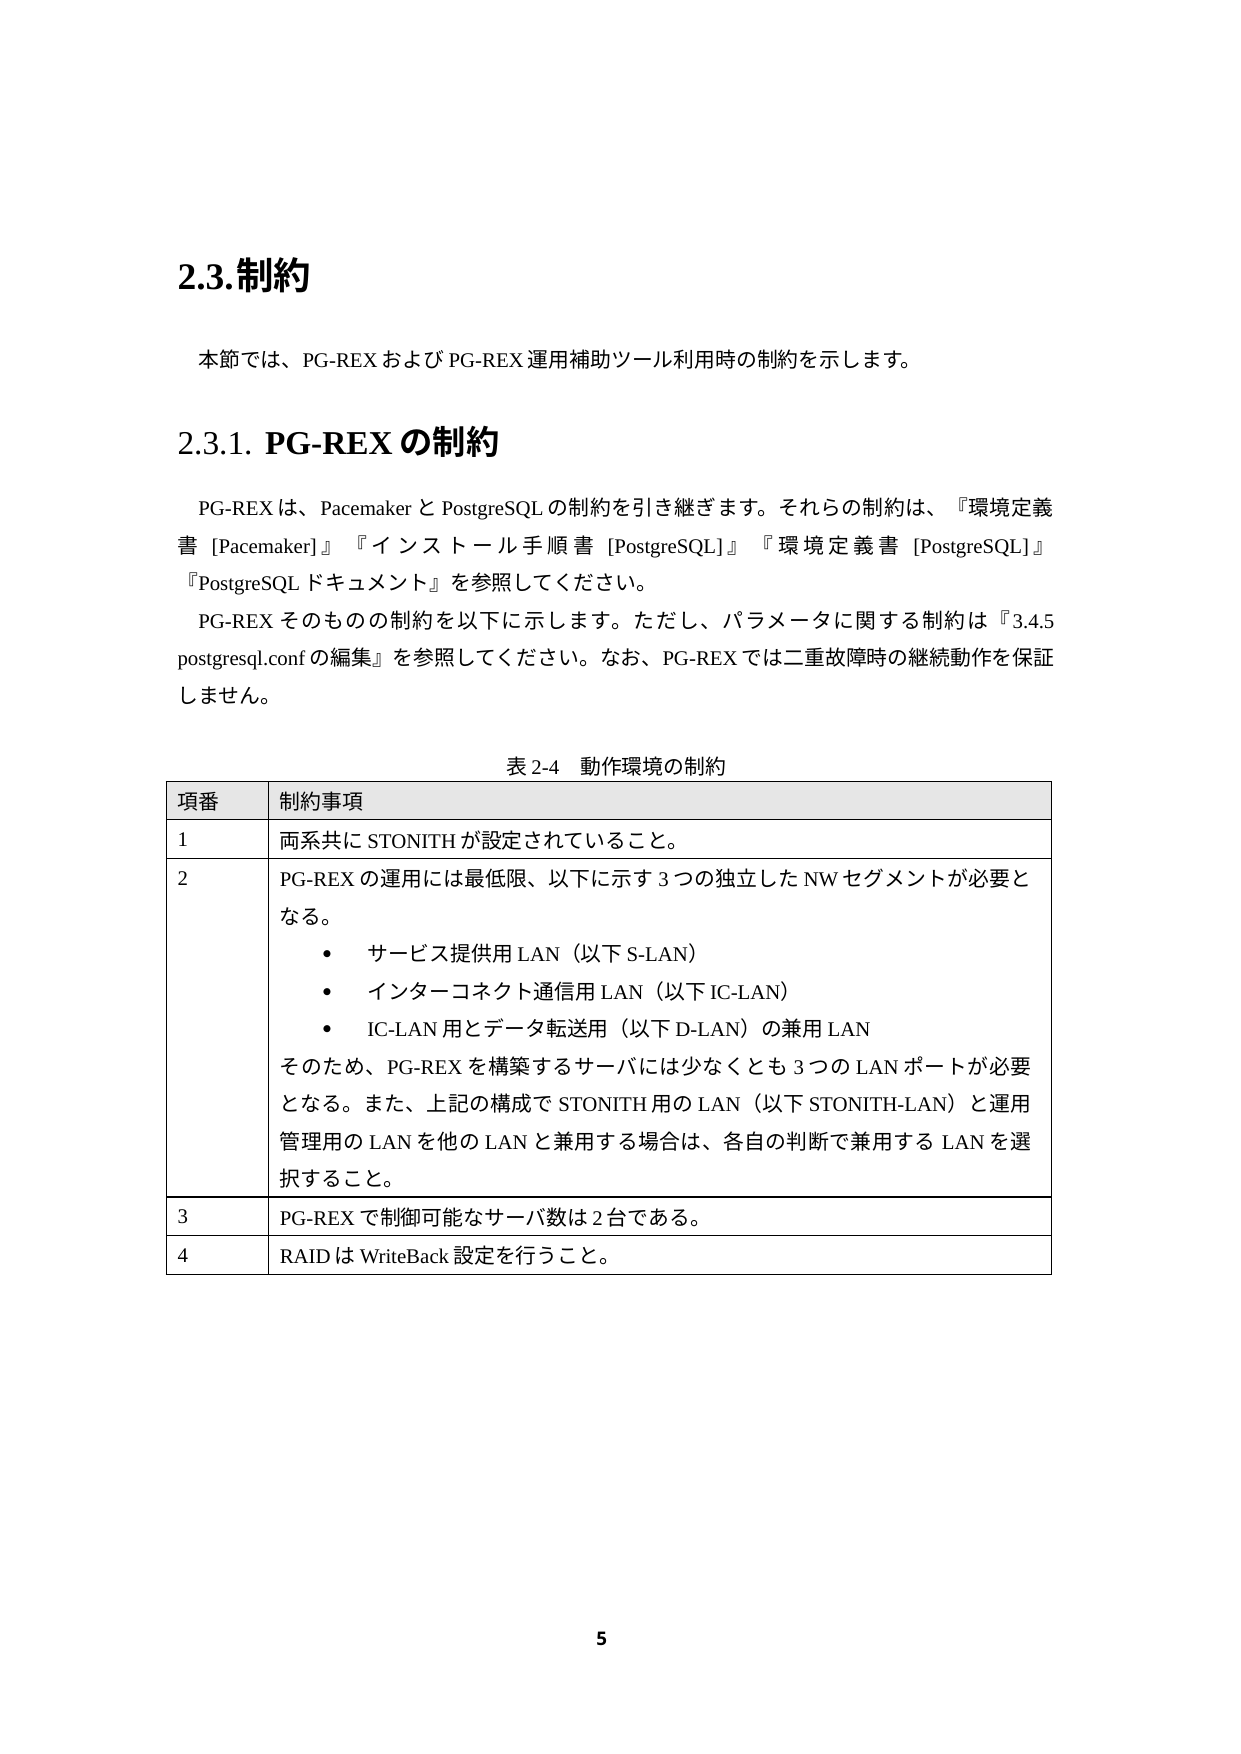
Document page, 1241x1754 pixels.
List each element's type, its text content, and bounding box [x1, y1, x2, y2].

text PG-REXそのものの制約を以下に示します。ただし、パラメータに関する制約は『3.4.5 postgresql.confの編集』を参照してください。なお、PG-REXでは二重故障時の継続動作を保証しません。 [177, 601, 1054, 713]
subtitle 制約 [177, 236, 1063, 311]
table_cell 1 [167, 820, 268, 858]
table_header 項番 [167, 782, 268, 819]
table_header 制約事項 [269, 782, 1051, 819]
text 本節では、PG-REXおよびPG-REX運用補助ツール利用時の制約を示します。 [177, 340, 1054, 378]
table_cell PG-REXで制御可能なサーバ数は2台である。 [269, 1198, 1051, 1235]
table_cell 3 [167, 1198, 268, 1235]
text 表 2-3 動作環境の制約 [177, 751, 1054, 781]
text PG-REXは、PacemakerとPostgreSQLの制約を引き継ぎます。それらの制約は、『環境定義書 [Pacemaker]』『インストール手順書 [PostgreSQL]』『環境定義書 [PostgreSQL]』『PostgreSQLドキュメント』を参照してください。 [177, 488, 1054, 601]
table_cell 4 [167, 1236, 268, 1273]
table_cell 2 [167, 859, 268, 1196]
subtitle PG-REXの制約 [177, 403, 1063, 478]
table_cell RAIDはWriteBack設定を行うこと。 [269, 1236, 1051, 1273]
table_cell PG-REXの運用には最低限、以下に示す3つの独立したNWセグメントが必要となる。 サービス提供用LAN（以下S-LAN） インターコネクト通信用LAN（以下IC-LAN） IC-LAN用とデータ転送用（以下D-LAN）の兼用LAN そのため、PG-REXを構築するサーバには少なくとも3つのLANポートが必要となる。また、上記の構成でSTONITH用のLAN（以下STONITH-LAN）と運用管理用のLANを他のLANと兼用する場合は、各自の判断で兼用するLANを選択すること。 [269, 859, 1051, 1196]
table_cell 両系共にSTONITHが設定されていること。 [269, 820, 1051, 858]
